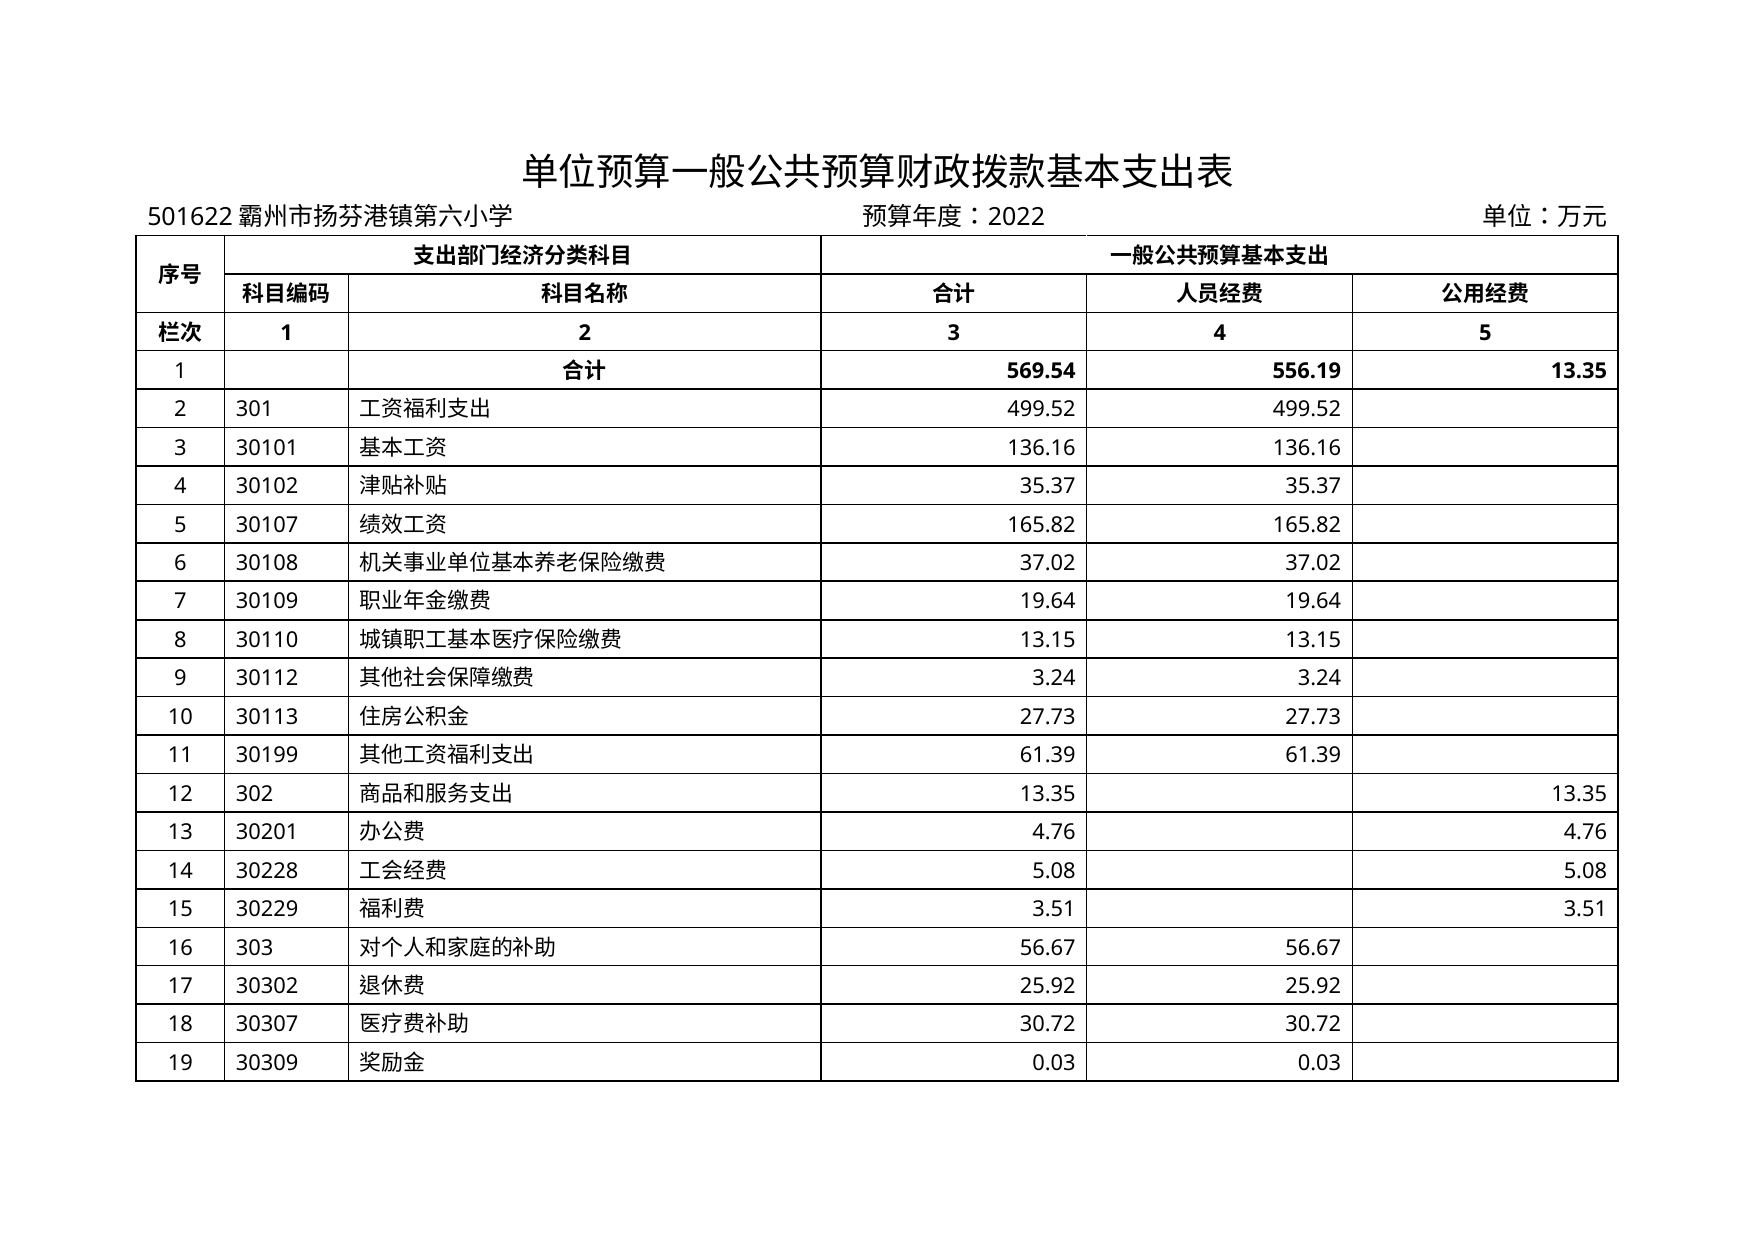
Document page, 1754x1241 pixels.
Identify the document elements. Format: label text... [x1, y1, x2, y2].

table_cell 办公费 [349, 813, 820, 849]
table_cell 绩效工资 [349, 505, 820, 542]
table_cell 3.51 [822, 890, 1086, 926]
table_cell 奖励金 [349, 1043, 820, 1080]
table_cell [1353, 582, 1617, 619]
table_cell 2 [137, 390, 224, 427]
table_cell 合计 [822, 275, 1086, 311]
table_cell [1353, 659, 1617, 696]
table_cell 4 [137, 467, 224, 503]
table_cell 退休费 [349, 966, 820, 1003]
table_cell 工会经费 [349, 851, 820, 888]
table_cell 61.39 [1087, 736, 1352, 773]
table_cell 302 [225, 774, 348, 811]
table_cell 6 [137, 544, 224, 580]
table_cell 19.64 [1087, 582, 1352, 619]
table_cell 4 [1087, 313, 1352, 350]
table_cell 30.72 [1087, 1005, 1352, 1042]
table_cell 5 [1353, 313, 1617, 350]
table_cell 56.67 [1087, 928, 1352, 965]
table_cell 30107 [225, 505, 348, 542]
table_cell 2 [349, 313, 820, 350]
table_cell 499.52 [1087, 390, 1352, 427]
table_cell 13 [137, 813, 224, 849]
table_cell 序号 [137, 236, 224, 311]
table_cell 3 [137, 428, 224, 465]
table_header 单位：万元 [1087, 198, 1617, 234]
table_cell [1353, 1005, 1617, 1042]
table_cell 35.37 [822, 467, 1086, 503]
table_cell 公用经费 [1353, 275, 1617, 311]
table_cell 30307 [225, 1005, 348, 1042]
table_cell 30112 [225, 659, 348, 696]
table_cell 津贴补贴 [349, 467, 820, 503]
table_cell 303 [225, 928, 348, 965]
table_cell 4.76 [1353, 813, 1617, 849]
table_cell [1353, 736, 1617, 773]
table_cell 3.24 [822, 659, 1086, 696]
table_cell 城镇职工基本医疗保险缴费 [349, 621, 820, 657]
table_cell 25.92 [822, 966, 1086, 1003]
table_cell 科目名称 [349, 275, 820, 311]
table_cell 35.37 [1087, 467, 1352, 503]
table_cell 19 [137, 1043, 224, 1080]
table_cell 16 [137, 928, 224, 965]
table_cell 165.82 [1087, 505, 1352, 542]
table_cell 3 [822, 313, 1086, 350]
table_cell 17 [137, 966, 224, 1003]
table_cell 13.35 [1353, 351, 1617, 388]
table_cell 其他社会保障缴费 [349, 659, 820, 696]
table_cell 人员经费 [1087, 275, 1352, 311]
table_cell 30113 [225, 697, 348, 734]
table_cell 301 [225, 390, 348, 427]
table_cell 30229 [225, 890, 348, 926]
table_cell 30101 [225, 428, 348, 465]
table_cell 569.54 [822, 351, 1086, 388]
text 单位预算一般公共预算财政拨款基本支出表 [106, 142, 1648, 196]
table_cell [1353, 390, 1617, 427]
table_cell 61.39 [822, 736, 1086, 773]
table_cell 职业年金缴费 [349, 582, 820, 619]
table_cell 对个人和家庭的补助 [349, 928, 820, 965]
table_cell 30110 [225, 621, 348, 657]
table_cell 7 [137, 582, 224, 619]
table_cell [1353, 428, 1617, 465]
table_cell [1353, 621, 1617, 657]
table_cell 12 [137, 774, 224, 811]
table_cell [1087, 774, 1352, 811]
table_header 预算年度：2022 [822, 198, 1086, 234]
table_cell [1353, 928, 1617, 965]
table_cell 工资福利支出 [349, 390, 820, 427]
table_cell 13.35 [1353, 774, 1617, 811]
table_cell 30228 [225, 851, 348, 888]
table_cell 商品和服务支出 [349, 774, 820, 811]
table_cell 基本工资 [349, 428, 820, 465]
table_cell 30108 [225, 544, 348, 580]
table_cell [1087, 890, 1352, 926]
table_cell 499.52 [822, 390, 1086, 427]
table_cell 14 [137, 851, 224, 888]
table_cell [1353, 697, 1617, 734]
table_cell 5 [137, 505, 224, 542]
table_header 501622霸州市扬芬港镇第六小学 [137, 198, 820, 234]
table_cell 13.15 [822, 621, 1086, 657]
table_cell 18 [137, 1005, 224, 1042]
table_cell 9 [137, 659, 224, 696]
table_cell 3.51 [1353, 890, 1617, 926]
table_cell 合计 [349, 351, 820, 388]
table_cell [1353, 544, 1617, 580]
table_cell 3.24 [1087, 659, 1352, 696]
table_cell [1353, 966, 1617, 1003]
table_cell 11 [137, 736, 224, 773]
table_cell 165.82 [822, 505, 1086, 542]
table_cell 15 [137, 890, 224, 926]
table_cell 30102 [225, 467, 348, 503]
table_cell 136.16 [822, 428, 1086, 465]
table_cell 13.15 [1087, 621, 1352, 657]
table_cell 30201 [225, 813, 348, 849]
table_cell [1353, 505, 1617, 542]
table_cell [1353, 467, 1617, 503]
table_cell 13.35 [822, 774, 1086, 811]
table_cell 其他工资福利支出 [349, 736, 820, 773]
table_cell 37.02 [1087, 544, 1352, 580]
table_cell [225, 351, 348, 388]
table_cell 37.02 [822, 544, 1086, 580]
table_cell 福利费 [349, 890, 820, 926]
table_cell 19.64 [822, 582, 1086, 619]
table_cell 25.92 [1087, 966, 1352, 1003]
table_cell [1087, 851, 1352, 888]
table_cell 5.08 [822, 851, 1086, 888]
table_cell 30302 [225, 966, 348, 1003]
table_cell 30309 [225, 1043, 348, 1080]
table_cell 栏次 [137, 313, 224, 350]
table_cell 30109 [225, 582, 348, 619]
table_cell [1353, 1043, 1617, 1080]
table_cell 56.67 [822, 928, 1086, 965]
table_cell 5.08 [1353, 851, 1617, 888]
table_cell 27.73 [1087, 697, 1352, 734]
table_cell 1 [137, 351, 224, 388]
table_cell 一般公共预算基本支出 [822, 236, 1617, 273]
table_cell 机关事业单位基本养老保险缴费 [349, 544, 820, 580]
table_cell 4.76 [822, 813, 1086, 849]
table_cell 30199 [225, 736, 348, 773]
table_cell 136.16 [1087, 428, 1352, 465]
table_cell 10 [137, 697, 224, 734]
table_cell 556.19 [1087, 351, 1352, 388]
table_cell 27.73 [822, 697, 1086, 734]
table_cell 8 [137, 621, 224, 657]
table_cell 支出部门经济分类科目 [225, 236, 820, 273]
table_cell [1087, 813, 1352, 849]
table_cell 1 [225, 313, 348, 350]
table_cell 30.72 [822, 1005, 1086, 1042]
table_cell 0.03 [822, 1043, 1086, 1080]
table_cell 科目编码 [225, 275, 348, 311]
table_cell 0.03 [1087, 1043, 1352, 1080]
table_cell 医疗费补助 [349, 1005, 820, 1042]
table_cell 住房公积金 [349, 697, 820, 734]
